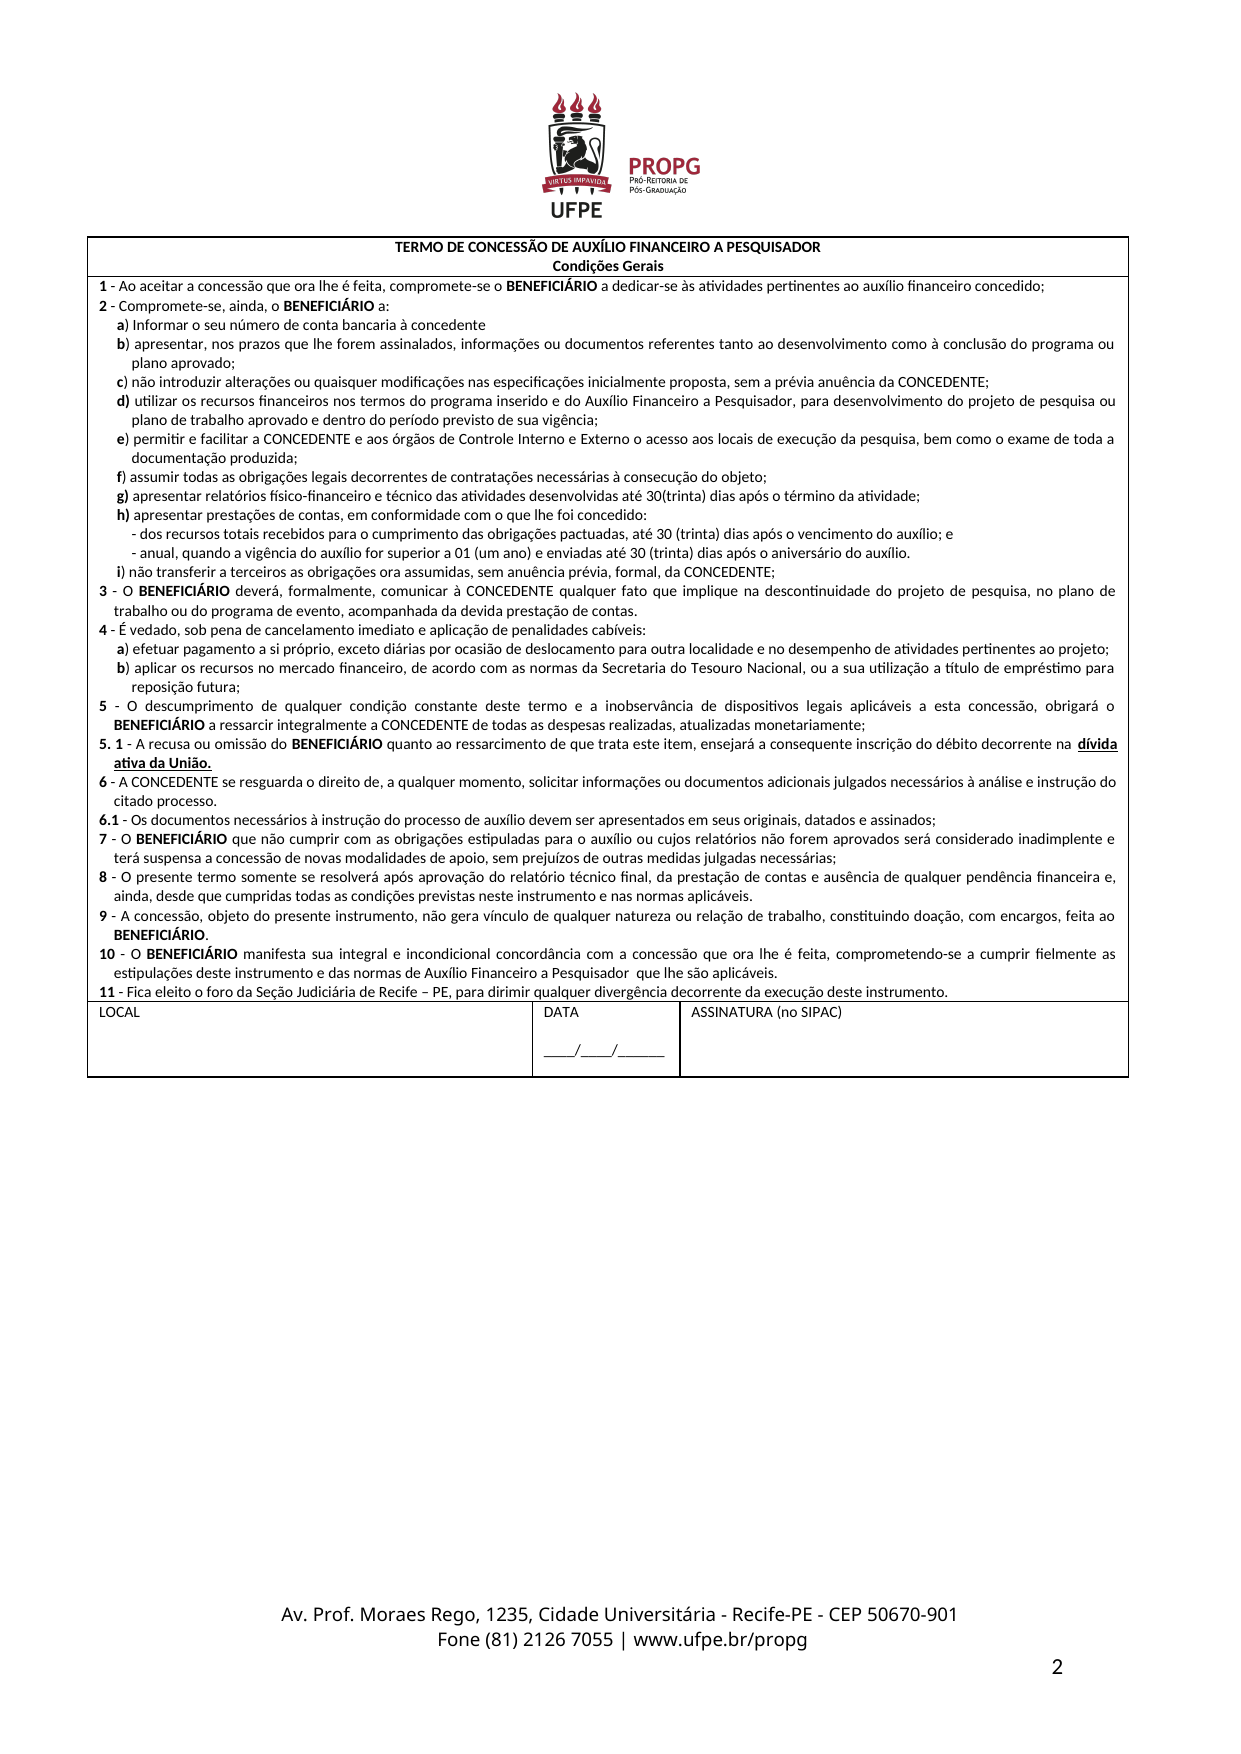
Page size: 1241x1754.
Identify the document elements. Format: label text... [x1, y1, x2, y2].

picture [498, 73, 743, 236]
table_cell LOCAL [88, 1002, 532, 1076]
table_cell ASSINATURA (no SIPAC) [681, 1002, 1128, 1076]
table_cell DATA ____/____/______ [533, 1002, 679, 1076]
table_cell 1 - Ao aceitar a concessão que ora lhe é feita, compromete-se o BENEFICIÁRIO a dedicar-se às atividades pertinentes ao auxílio financeiro concedido; 2 - Compromete-se, ainda, o BENEFICIÁRIO a: a) Informar o seu número de conta bancaria à concedente b) apresentar, nos prazos que lhe forem assinalados, informações ou documentos referentes tanto ao desenvolvimento como à conclusão do programa ou plano aprovado; c) não introduzir alterações ou quaisquer modificações nas especificações inicialmente proposta, sem a prévia anuência da CONCEDENTE; d) utilizar os recursos financeiros nos termos do programa inserido e do Auxílio Financeiro a Pesquisador, para desenvolvimento do projeto de pesquisa ou plano de trabalho aprovado e dentro do período previsto de sua vigência; e) permitir e facilitar a CONCEDENTE e aos órgãos de Controle Interno e Externo o acesso aos locais de execução da pesquisa, bem como o exame de toda a documentação produzida; f) assumir todas as obrigações legais decorrentes de contratações necessárias à consecução do objeto; g) apresentar relatórios físico-financeiro e técnico das atividades desenvolvidas até 30(trinta) dias após o término da atividade; h) apresentar prestações de contas, em conformidade com o que lhe foi concedido: - dos recursos totais recebidos para o cumprimento das obrigações pactuadas, até 30 (trinta) dias após o vencimento do auxílio; e - anual, quando a vigência do auxílio for superior a 01 (um ano) e enviadas até 30 (trinta) dias após o aniversário do auxílio. i) não transferir a terceiros as obrigações ora assumidas, sem anuência prévia, formal, da CONCEDENTE; 3 - O BENEFICIÁRIO deverá, formalmente, comunicar à CONCEDENTE qualquer fato que implique na descontinuidade do projeto de pesquisa, no plano de trabalho ou do programa de evento, acompanhada da devida prestação de contas. 4 - É vedado, sob pena de cancelamento imediato e aplicação de penalidades cabíveis: a) efetuar pagamento a si próprio, exceto diárias por ocasião de deslocamento para outra localidade e no desempenho de atividades pertinentes ao projeto; b) aplicar os recursos no mercado financeiro, de acordo com as normas da Secretaria do Tesouro Nacional, ou a sua utilização a título de empréstimo para reposição futura; 5 - O descumprimento de qualquer condição constante deste termo e a inobservância de dispositivos legais aplicáveis a esta concessão, obrigará o BENEFICIÁRIO a ressarcir integralmente a CONCEDENTE de todas as despesas realizadas, atualizadas monetariamente; 5. 1 - A recusa ou omissão do BENEFICIÁRIO quanto ao ressarcimento de que trata este item, ensejará a consequente inscrição do débito decorrente na dívida ativa da União. 6 - A CONCEDENTE se resguarda o direito de, a qualquer momento, solicitar informações ou documentos adicionais julgados necessários à análise e instrução do citado processo. 6.1 - Os documentos necessários à instrução do processo de auxílio devem ser apresentados em seus originais, datados e assinados; 7 - O BENEFICIÁRIO que não cumprir com as obrigações estipuladas para o auxílio ou cujos relatórios não forem aprovados será considerado inadimplente e terá suspensa a concessão de novas modalidades de apoio, sem prejuízos de outras medidas julgadas necessárias; 8 - O presente termo somente se resolverá após aprovação do relatório técnico final, da prestação de contas e ausência de qualquer pendência financeira e, ainda, desde que cumpridas todas as condições previstas neste instrumento e nas normas aplicáveis. 9 - A concessão, objeto do presente instrumento, não gera vínculo de qualquer natureza ou relação de trabalho, constituindo doação, com encargos, feita ao BENEFICIÁRIO. 10 - O BENEFICIÁRIO manifesta sua integral e incondicional concordância com a concessão que ora lhe é feita, comprometendo-se a cumprir fielmente as estipulações deste instrumento e das normas de Auxílio Financeiro a Pesquisador que lhe são aplicáveis. 11 - Fica eleito o foro da Seção Judiciária de Recife – PE, para dirimir qualquer divergência decorrente da execução deste instrumento. [88, 277, 1128, 1001]
table_header TERMO DE CONCESSÃO DE AUXÍLIO FINANCEIRO A PESQUISADOR Condições Gerais [88, 238, 1128, 276]
